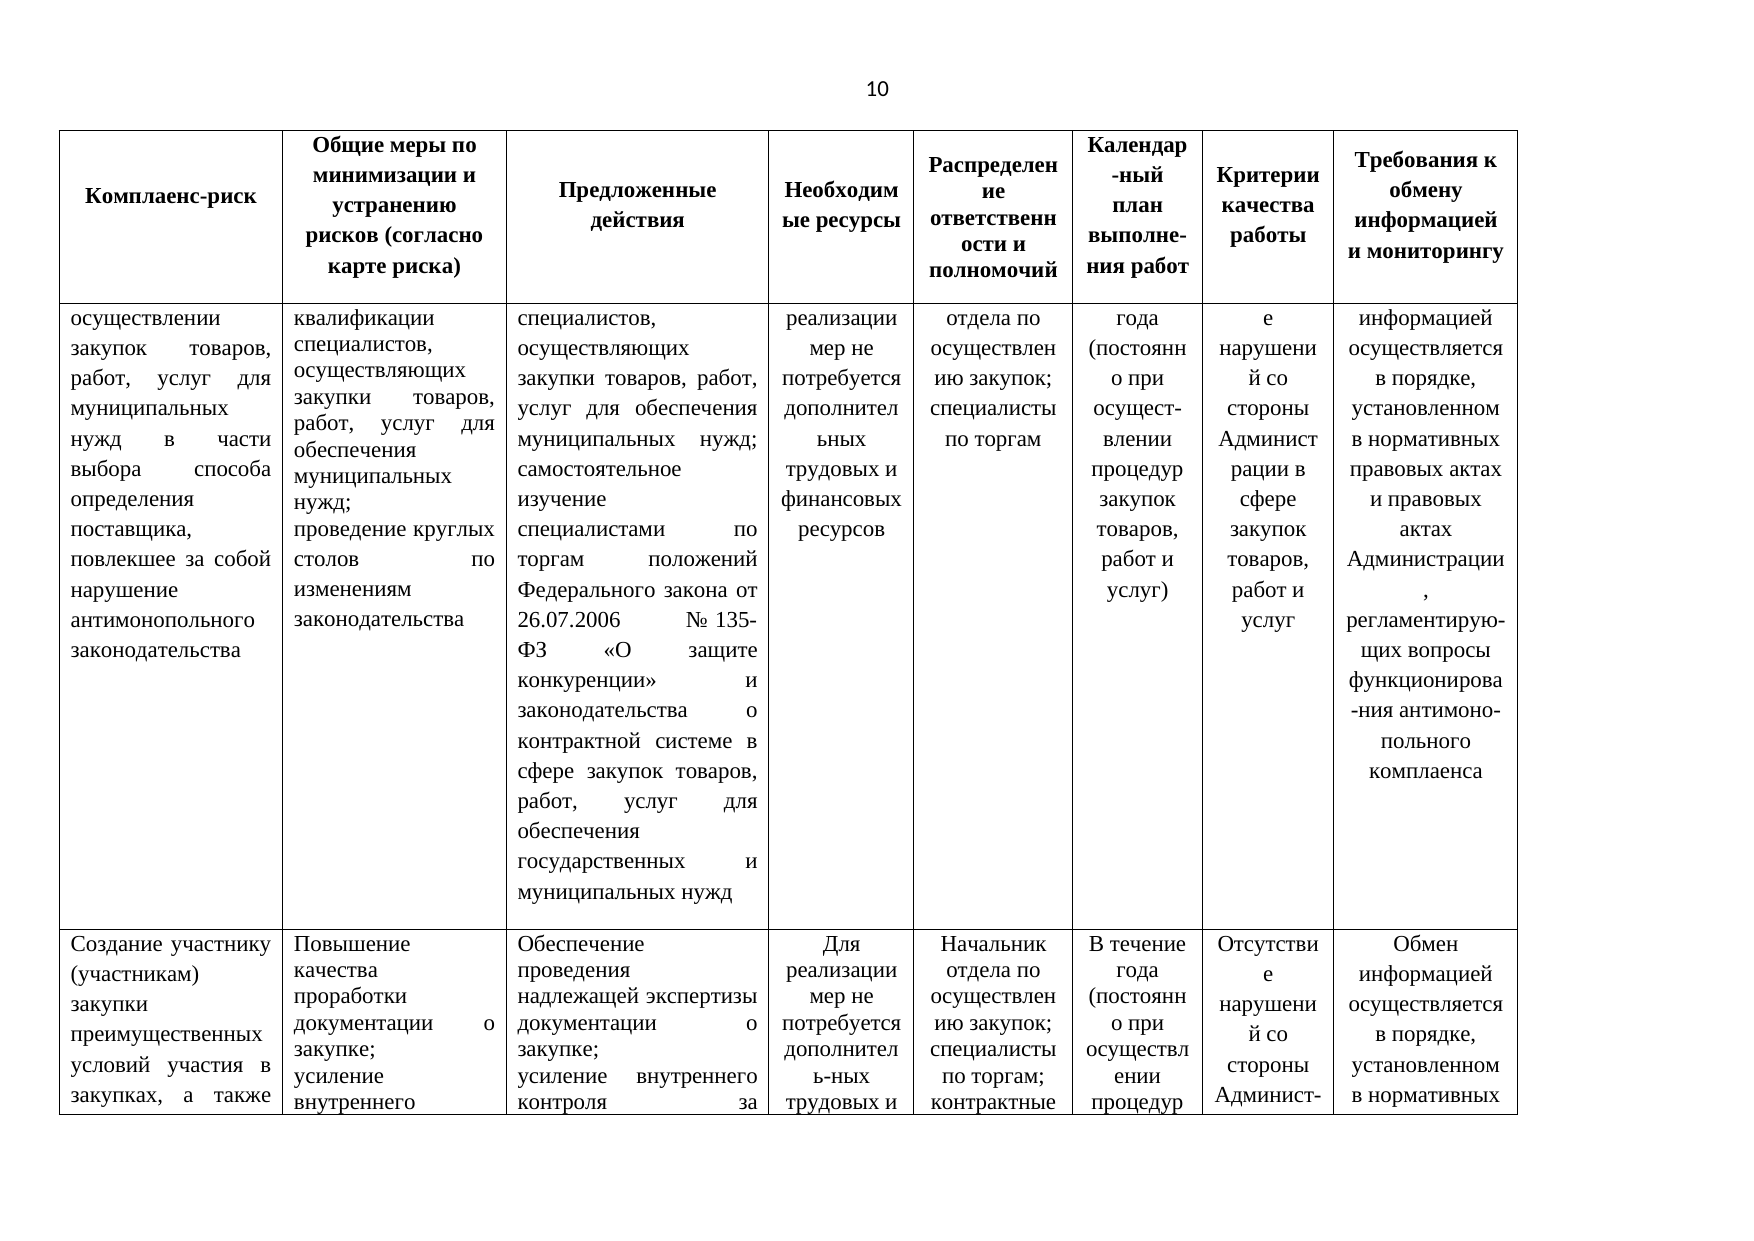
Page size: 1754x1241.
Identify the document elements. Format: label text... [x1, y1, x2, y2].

table_cell Начальник отдела по осуществлению закупок; специалисты по торгам [914, 304, 1072, 929]
table_header Общие меры по минимизации и устранению рисков (согласно карте риска) [283, 131, 506, 303]
table_cell Для реализации мер не потребуется дополнитель-ных трудовых и финансовых ресурсов [769, 930, 913, 1114]
table_header Календар-ный план выполне-ния работ [1073, 131, 1202, 303]
table_cell Для реализации мер не потребуется дополнительных трудовых и финансовых ресурсов [769, 304, 913, 929]
table_header Распределение ответственности и полномочий [914, 131, 1072, 303]
table_header Критерии качества работы [1203, 131, 1333, 303]
table_cell Отсутствие нарушений со стороны Админист-рации в сфере закупок товаров, работ и услуг [1203, 930, 1333, 1114]
table_cell В течение года (постоянно при осущест-влении процедур закупок товаров, работ и услуг) [1073, 304, 1202, 929]
table_cell Отсутствие нарушений со стороны Администрации в сфере закупок товаров, работ и услуг [1203, 304, 1333, 929]
table_header Предложенные действия [507, 131, 768, 303]
table_header Необходимые ресурсы [769, 131, 913, 303]
table_cell Начальник отдела по осуществлению закупок; специалисты по торгам; контрактные управляющие муниципаль-ных заказчиков [914, 930, 1072, 1114]
table_header Требования к обмену информацией и мониторингу [1334, 131, 1517, 303]
table_header Комплаенс-риск [60, 131, 282, 303]
table_cell В течение года (постоянно при осуществлении процедур закупок товаров, работ и услуг) [1073, 930, 1202, 1114]
